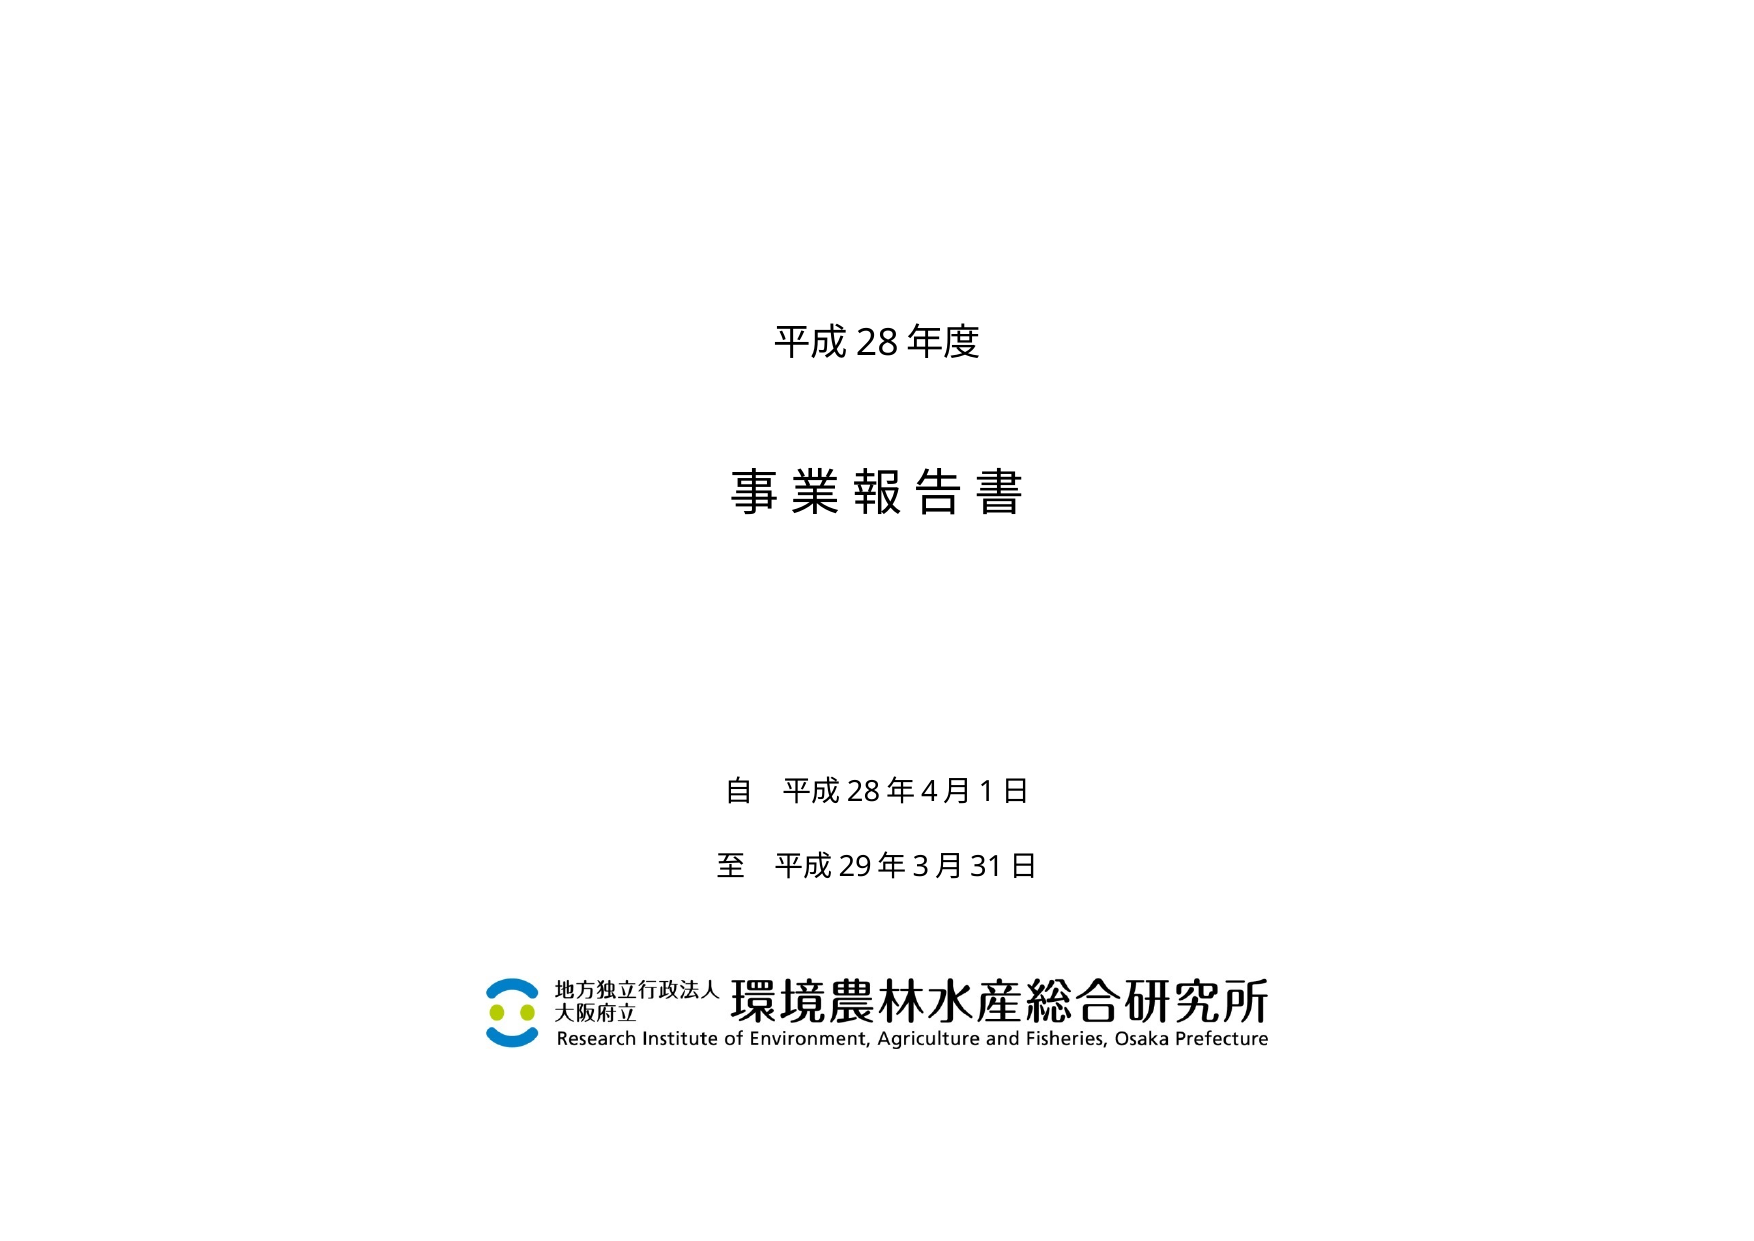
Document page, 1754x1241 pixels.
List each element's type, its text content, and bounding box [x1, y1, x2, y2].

text 平成28年度 [59, 301, 1695, 376]
picture [485, 976, 1269, 1049]
text 自 平成28年4月1日 [59, 751, 1695, 826]
text 事 業 報 告 書 [59, 451, 1695, 526]
text 至 平成29年3月31日 [59, 826, 1695, 901]
